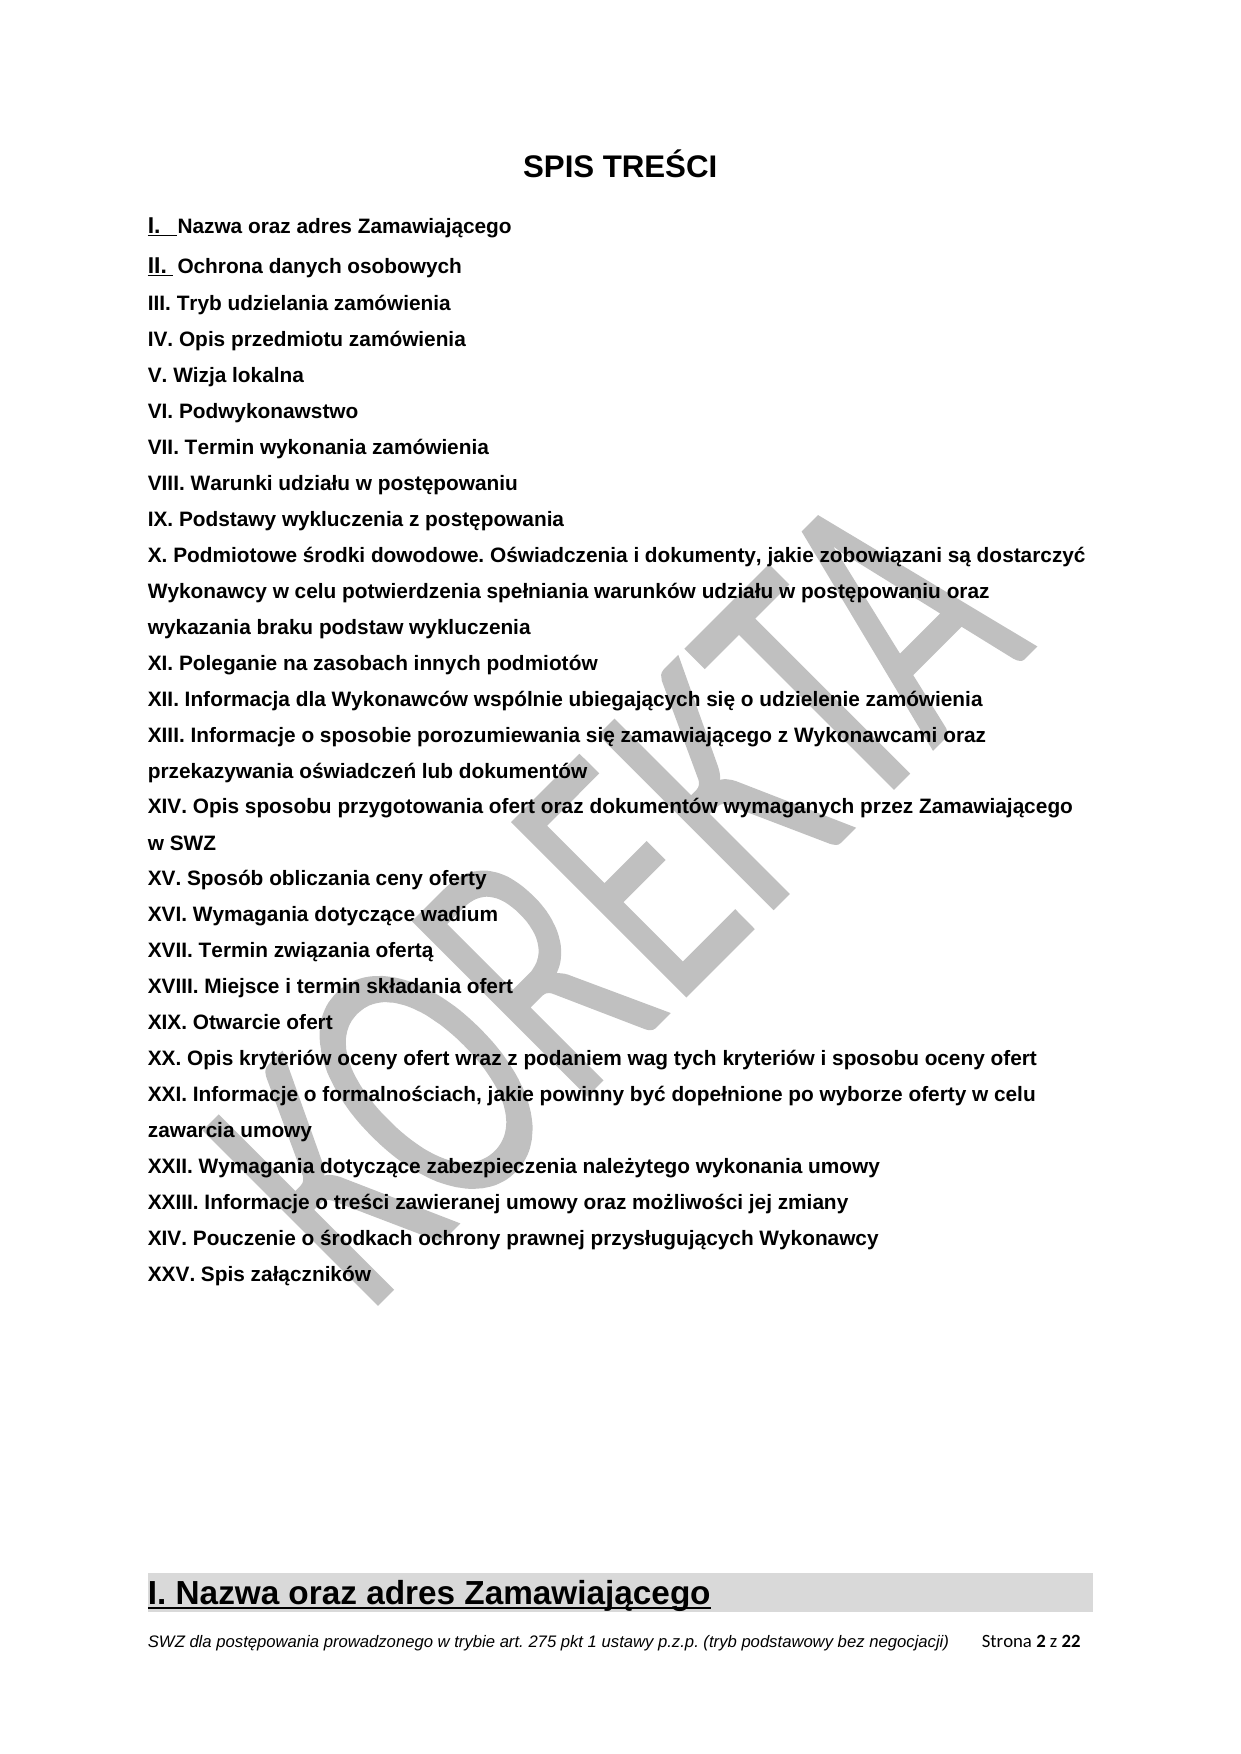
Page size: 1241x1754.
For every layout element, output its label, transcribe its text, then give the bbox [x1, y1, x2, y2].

text XXII. Wymagania dotyczące zabezpieczenia należytego wykonania umowy [148, 1154, 1093, 1178]
list Ochrona danych osobowych [148, 252, 1093, 278]
text XXI. Informacje o formalnościach, jakie powinny być dopełnione po wyborze oferty w celu zawarcia umowy [148, 1082, 1093, 1142]
text VIII. Warunki udziału w postępowaniu [148, 471, 1093, 495]
text III. Tryb udzielania zamówienia [148, 291, 1093, 315]
text XIV. Pouczenie o środkach ochrony prawnej przysługujących Wykonawcy [148, 1226, 1093, 1249]
text XXV. Spis załączników [148, 1262, 1093, 1286]
text XX. Opis kryteriów oceny ofert wraz z podaniem wag tych kryteriów i sposobu oceny ofert [148, 1046, 1093, 1070]
text XIII. Informacje o sposobie porozumiewania się zamawiającego z Wykonawcami oraz przekazywania oświadczeń lub dokumentów [148, 722, 1093, 782]
text X. Podmiotowe środki dowodowe. Oświadczenia i dokumenty, jakie zobowiązani są dostarczyć Wykonawcy w celu potwierdzenia spełniania warunków udziału w postępowaniu oraz wykazania braku podstaw wykluczenia [148, 543, 1093, 639]
text XII. Informacja dla Wykonawców wspólnie ubiegających się o udzielenie zamówienia [148, 687, 1093, 711]
text VII. Termin wykonania zamówienia [148, 435, 1093, 459]
text I. Nazwa oraz adres Zamawiającego [148, 1573, 1093, 1612]
text XXIII. Informacje o treści zawieranej umowy oraz możliwości jej zmiany [148, 1190, 1093, 1214]
text XV. Sposób obliczania ceny oferty [148, 866, 1093, 890]
text XVI. Wymagania dotyczące wadium [148, 902, 1093, 926]
text XI. Poleganie na zasobach innych podmiotów [148, 651, 1093, 674]
text SPIS TREŚCI [148, 148, 1093, 183]
text XIV. Opis sposobu przygotowania ofert oraz dokumentów wymaganych przez Zamawiającego w SWZ [148, 794, 1093, 854]
text V. Wizja lokalna [148, 363, 1093, 387]
text XIX. Otwarcie ofert [148, 1010, 1093, 1034]
text IX. Podstawy wykluczenia z postępowania [148, 507, 1093, 531]
text IV. Opis przedmiotu zamówienia [148, 327, 1093, 351]
text XVIII. Miejsce i termin składania ofert [148, 974, 1093, 998]
text VI. Podwykonawstwo [148, 399, 1093, 423]
text XVII. Termin związania ofertą [148, 938, 1093, 962]
list Nazwa oraz adres Zamawiającego [148, 212, 1093, 239]
